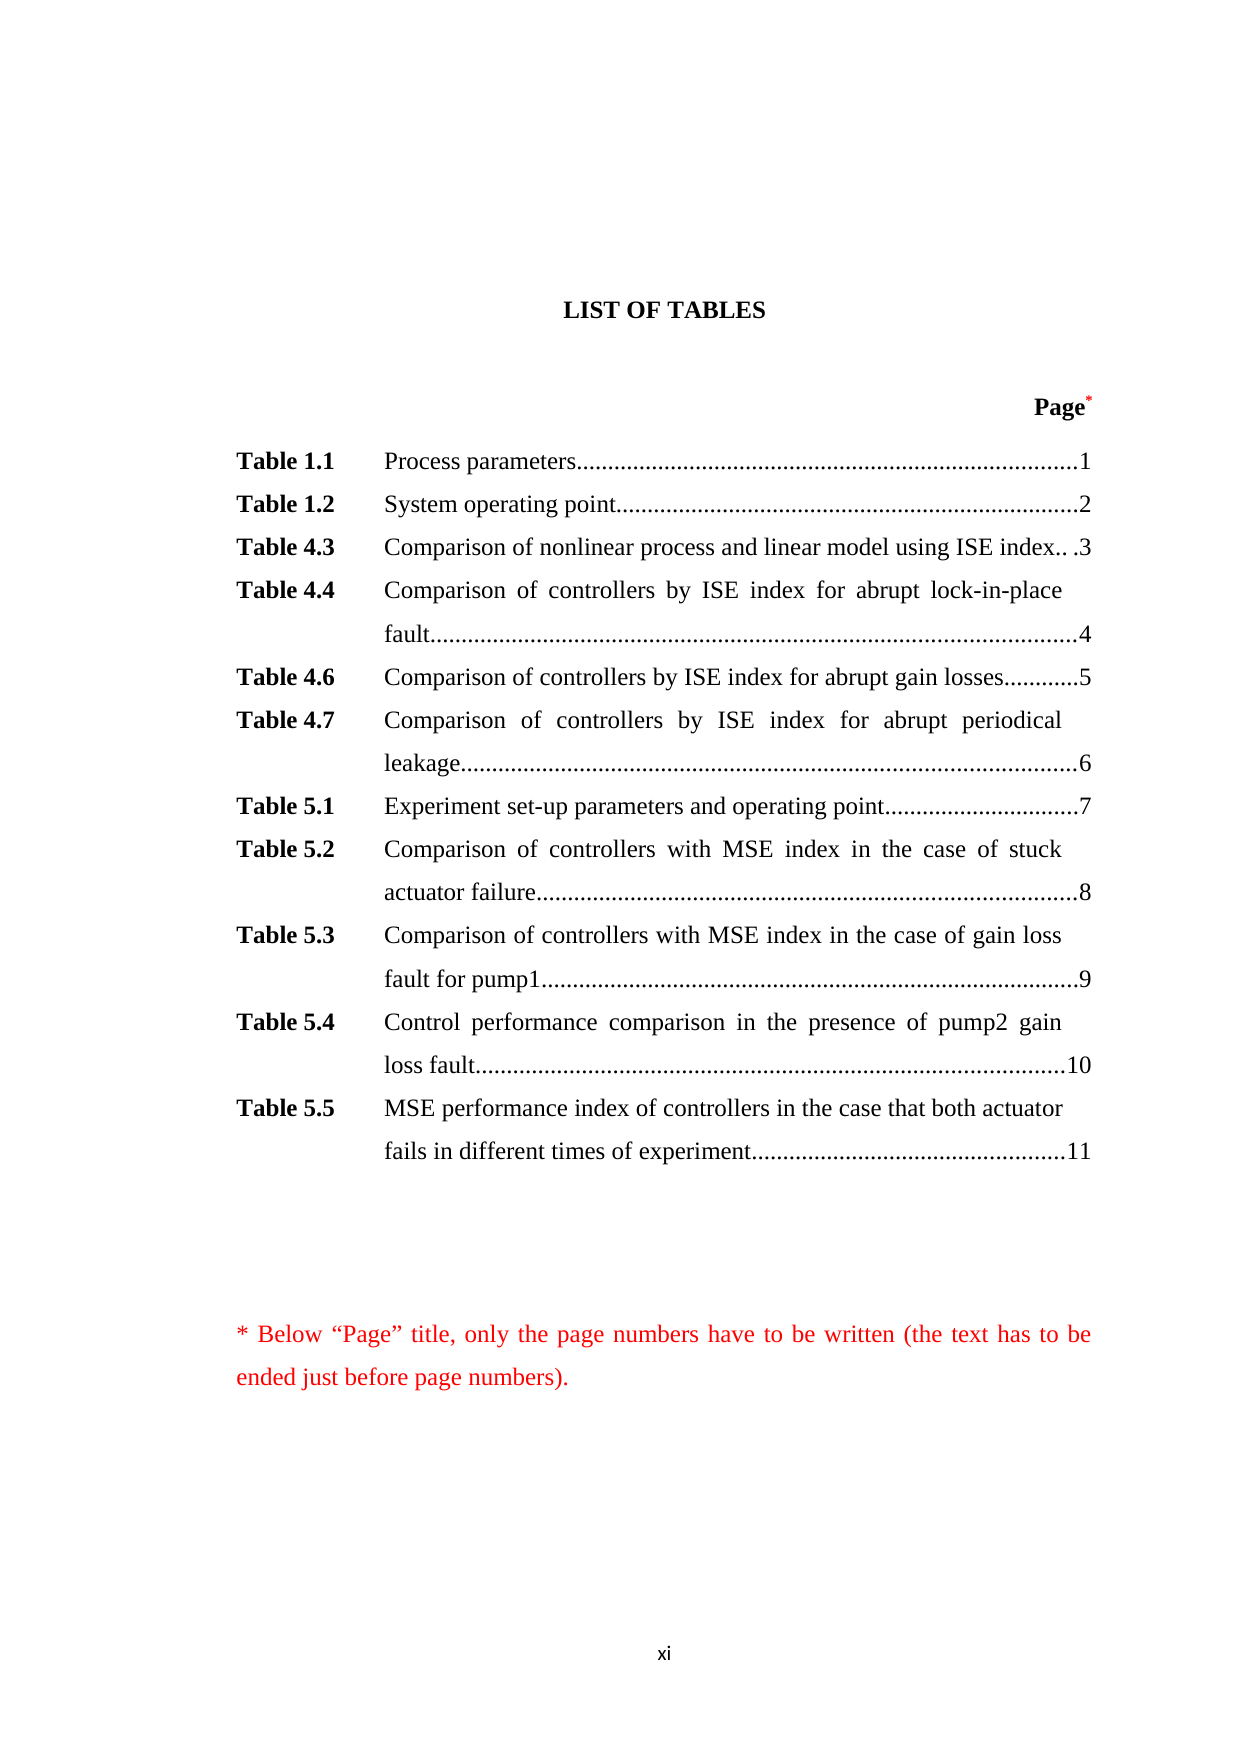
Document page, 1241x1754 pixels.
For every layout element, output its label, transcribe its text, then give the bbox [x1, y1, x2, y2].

text Table 4.4 Comparison of controllers by ISE index for abrupt lock-in-place fault 4 [236, 576, 1063, 647]
text Table 5.3 Comparison of controllers with MSE index in the case of gain loss fault for pump1 9 [236, 921, 1063, 992]
text Table 4.6 Comparison of controllers by ISE index for abrupt gain losses 5 [236, 662, 1092, 691]
text Table 5.2 Comparison of controllers with MSE index in the case of stuck actuator failure 8 [236, 834, 1063, 906]
text * Below “Page” title, only the page numbers have to be written (the text has to be ended just before page numbers). [236, 1319, 1092, 1391]
text Page* [975, 392, 1152, 421]
text Table 4.3 Comparison of nonlinear process and linear model using ISE index. 3 [236, 532, 1063, 561]
text Table 5.4 Control performance comparison in the presence of pump2 gain loss fault 10 [236, 1007, 1063, 1079]
text Table 4.7 Comparison of controllers by ISE index for abrupt periodical leakage 6 [236, 705, 1063, 777]
text Table 1.1 Process parameters 1 [236, 446, 1092, 475]
subtitle LIST OF TABLES [236, 295, 1092, 324]
text Table 5.1 Experiment set-up parameters and operating point 7 [236, 791, 1092, 820]
text Table 5.5 MSE performance index of controllers in the case that both actuator fails in different times of experiment 11 [236, 1093, 1063, 1165]
text Table 1.2 System operating point 2 [236, 489, 1092, 518]
